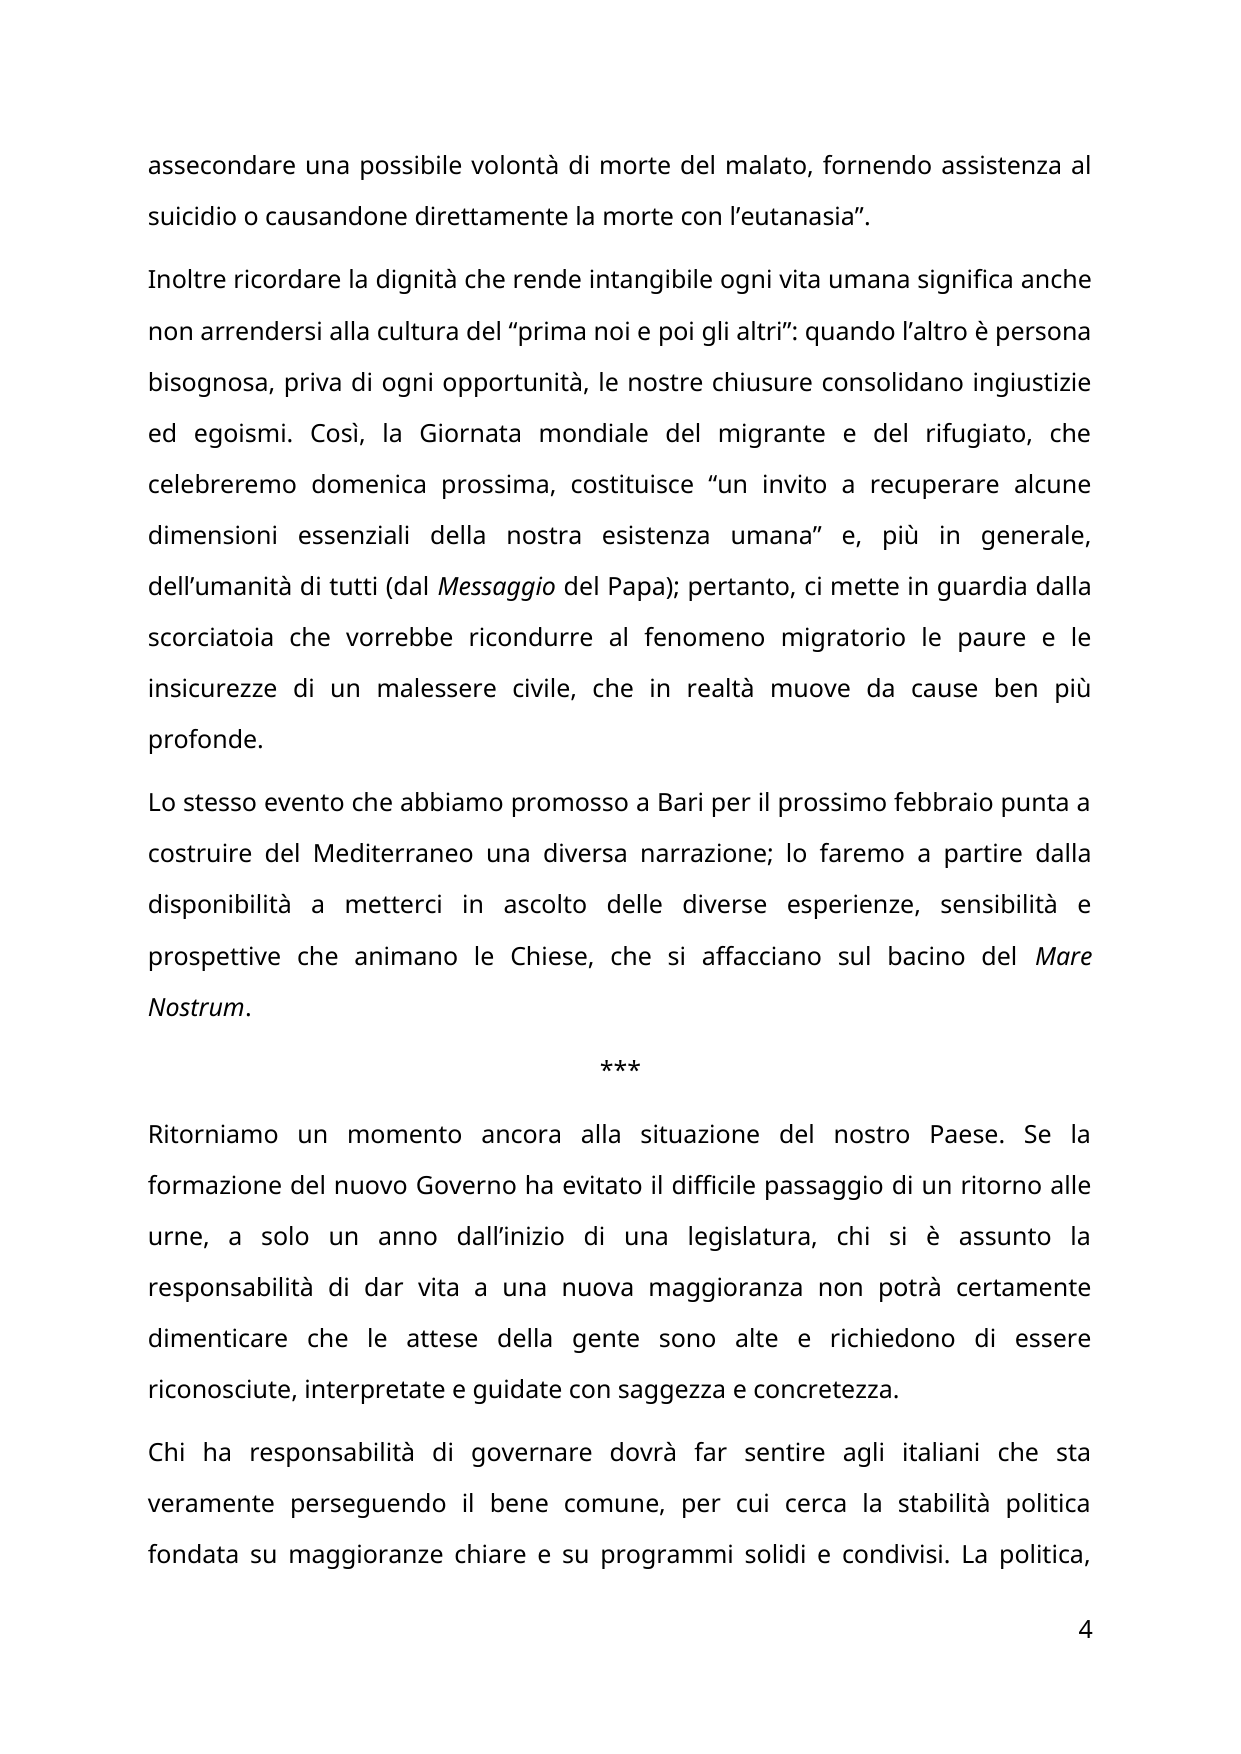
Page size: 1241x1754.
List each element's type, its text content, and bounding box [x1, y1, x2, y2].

text Inoltre ricordare la dignità che rende intangibile ogni vita umana significa anche non arrendersi alla cultura del “prima noi e poi gli altri”: quando l’altro è persona bisognosa, priva di ogni opportunità, le nostre chiusure consolidano ingiustizie ed egoismi. Così, la Giornata mondiale del migrante e del rifugiato, che celebreremo domenica prossima, costituisce “un invito a recuperare alcune dimensioni essenziali della nostra esistenza umana” e, più in generale, dell’umanità di tutti (dal Messaggio del Papa); pertanto, ci mette in guardia dalla scorciatoia che vorrebbe ricondurre al fenomeno migratorio le paure e le insicurezze di un malessere civile, che in realtà muove da cause ben più profonde. [148, 262, 1092, 756]
text Lo stesso evento che abbiamo promosso a Bari per il prossimo febbraio punta a costruire del Mediterraneo una diversa narrazione; lo faremo a partire dalla disponibilità a metterci in ascolto delle diverse esperienze, sensibilità e prospettive che animano le Chiese, che si affacciano sul bacino del Mare Nostrum. [148, 785, 1092, 1023]
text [148, 1435, 1092, 1571]
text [148, 148, 1092, 233]
text *** [148, 1053, 1092, 1087]
text Ritorniamo un momento ancora alla situazione del nostro Paese. Se la formazione del nuovo Governo ha evitato il difficile passaggio di un ritorno alle urne, a solo un anno dall’inizio di una legislatura, chi si è assunto la responsabilità di dar vita a una nuova maggioranza non potrà certamente dimenticare che le attese della gente sono alte e richiedono di essere riconosciute, interpretate e guidate con saggezza e concretezza. [148, 1116, 1092, 1406]
